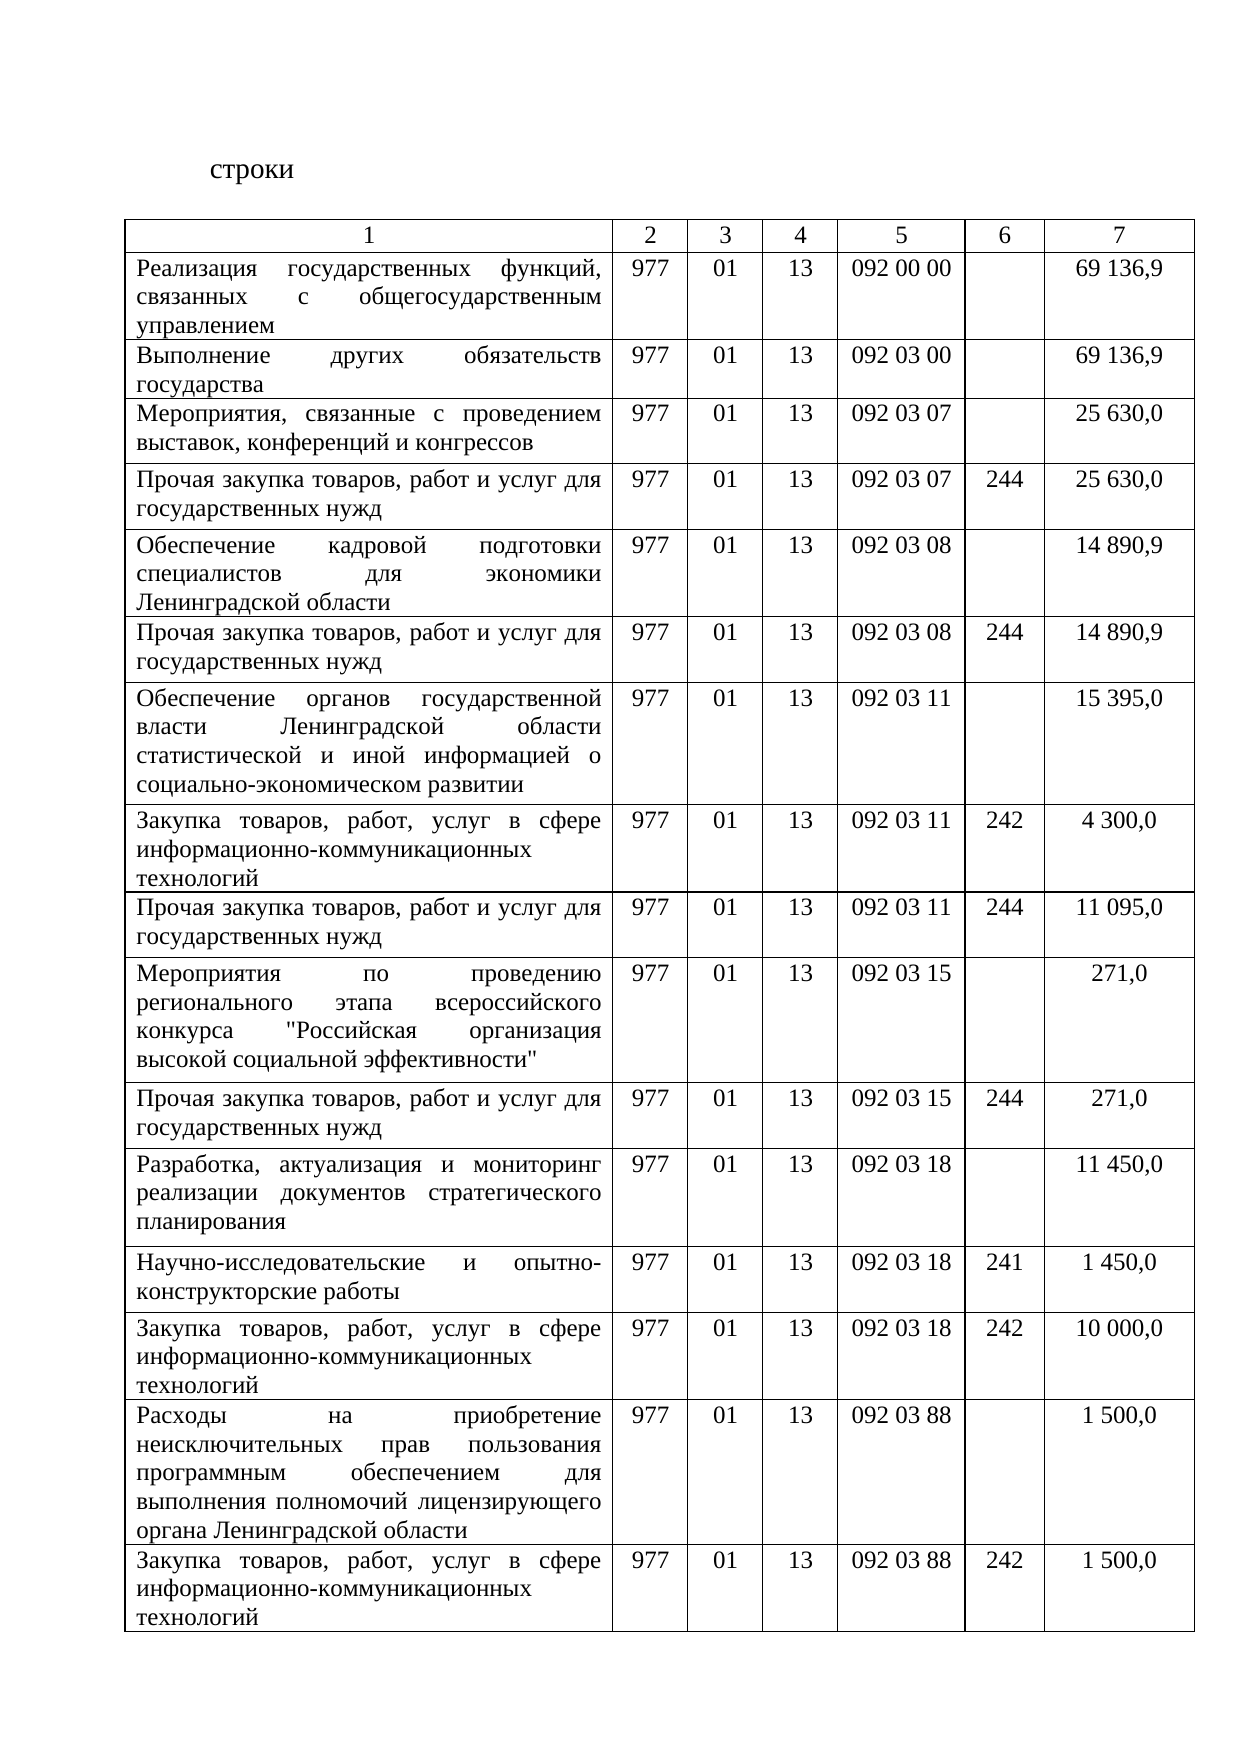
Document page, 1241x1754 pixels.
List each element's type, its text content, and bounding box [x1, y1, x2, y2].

table_header 5 [838, 220, 964, 252]
table_cell 977 [613, 1149, 687, 1246]
table_cell 01 [688, 683, 762, 804]
table_cell [966, 399, 1044, 463]
table_cell 977 [613, 253, 687, 339]
table_cell 01 [688, 1247, 762, 1312]
table_cell 977 [613, 805, 687, 891]
table_cell 977 [613, 617, 687, 682]
table_cell 977 [613, 1247, 687, 1312]
table_cell 092 00 00 [838, 253, 964, 339]
table_cell 13 [763, 1149, 837, 1246]
table_header 2 [613, 220, 687, 252]
table_cell 977 [613, 399, 687, 463]
table_cell 977 [613, 893, 687, 957]
table_cell Прочая закупка товаров, работ и услуг для государственных нужд [126, 893, 612, 957]
table_cell Обеспечение кадровой подготовки специалистов для экономики Ленинградской области [126, 530, 612, 616]
table_cell Закупка товаров, работ, услуг в сфере информационно-коммуникационных технологий [126, 805, 612, 891]
table_cell 977 [613, 1400, 687, 1544]
table_cell Прочая закупка товаров, работ и услуг для государственных нужд [126, 617, 612, 682]
table_cell 977 [613, 1083, 687, 1148]
table_cell Научно-исследовательские и опытно-конструкторские работы [126, 1247, 612, 1312]
table_header 6 [966, 220, 1044, 252]
table_cell Мероприятия, связанные с проведением выставок, конференций и конгрессов [126, 399, 612, 463]
table_cell 01 [688, 1083, 762, 1148]
table_cell 01 [688, 1545, 762, 1631]
table_cell 01 [688, 1313, 762, 1399]
table_cell 244 [966, 617, 1044, 682]
table_cell Реализация государственных функций, связанных с общегосударственным управлением [126, 253, 612, 339]
table_cell [966, 530, 1044, 616]
table_cell 13 [763, 399, 837, 463]
table_cell 69 136,9 [1045, 253, 1194, 339]
table_cell 1 500,0 [1045, 1400, 1194, 1544]
table_cell 271,0 [1045, 1083, 1194, 1148]
table_cell Мероприятия по проведению регионального этапа всероссийского конкурса "Российская организация высокой социальной эффективности" [126, 958, 612, 1082]
table_cell 271,0 [1045, 958, 1194, 1082]
table_cell 092 03 11 [838, 893, 964, 957]
table_cell [966, 1149, 1044, 1246]
table_cell 244 [966, 464, 1044, 529]
table_cell 092 03 15 [838, 958, 964, 1082]
table_cell Прочая закупка товаров, работ и услуг для государственных нужд [126, 1083, 612, 1148]
table_cell 092 03 11 [838, 683, 964, 804]
table_cell 10 000,0 [1045, 1313, 1194, 1399]
table_cell 092 03 18 [838, 1247, 964, 1312]
table_cell Закупка товаров, работ, услуг в сфере информационно-коммуникационных технологий [126, 1313, 612, 1399]
table_cell 092 03 18 [838, 1313, 964, 1399]
table_cell Прочая закупка товаров, работ и услуг для государственных нужд [126, 464, 612, 529]
table_cell 13 [763, 1247, 837, 1312]
table_cell 092 03 00 [838, 340, 964, 397]
table_cell 092 03 18 [838, 1149, 964, 1246]
table_cell [966, 253, 1044, 339]
table_header 1 [126, 220, 612, 252]
table_cell 977 [613, 958, 687, 1082]
table_cell 092 03 11 [838, 805, 964, 891]
table_cell 01 [688, 399, 762, 463]
table_cell Расходы на приобретение неисключительных прав пользования программным обеспечением для выполнения полномочий лицензирующего органа Ленинградской области [126, 1400, 612, 1544]
table_cell [966, 340, 1044, 397]
table_cell 01 [688, 530, 762, 616]
table_cell 242 [966, 1313, 1044, 1399]
table_cell 01 [688, 805, 762, 891]
table_cell [966, 683, 1044, 804]
table_cell [966, 1400, 1044, 1544]
table_cell 242 [966, 805, 1044, 891]
table_cell 13 [763, 617, 837, 682]
table_cell 244 [966, 1083, 1044, 1148]
table_cell 01 [688, 1149, 762, 1246]
table_cell 092 03 15 [838, 1083, 964, 1148]
table_cell 13 [763, 683, 837, 804]
table_cell 092 03 07 [838, 399, 964, 463]
table_header 7 [1045, 220, 1194, 252]
table_cell 092 03 07 [838, 464, 964, 529]
table_cell 01 [688, 1400, 762, 1544]
table_cell 977 [613, 464, 687, 529]
table_cell 1 500,0 [1045, 1545, 1194, 1631]
table_cell 13 [763, 893, 837, 957]
table_cell 13 [763, 530, 837, 616]
table_cell 977 [613, 683, 687, 804]
table_cell 14 890,9 [1045, 617, 1194, 682]
table_cell 01 [688, 893, 762, 957]
table_cell 244 [966, 893, 1044, 957]
table_cell 092 03 88 [838, 1400, 964, 1544]
table_cell 13 [763, 1400, 837, 1544]
table_cell 241 [966, 1247, 1044, 1312]
table_header 4 [763, 220, 837, 252]
table_cell 242 [966, 1545, 1044, 1631]
table_cell 13 [763, 805, 837, 891]
table_header 3 [688, 220, 762, 252]
table_cell 13 [763, 958, 837, 1082]
table_cell 13 [763, 340, 837, 397]
table_cell 13 [763, 1313, 837, 1399]
table_cell 25 630,0 [1045, 464, 1194, 529]
table_cell Обеспечение органов государственной власти Ленинградской области статистической и иной информацией о социально-экономическом развитии [126, 683, 612, 804]
table_cell 977 [613, 530, 687, 616]
table_cell 01 [688, 464, 762, 529]
table_cell 69 136,9 [1045, 340, 1194, 397]
table_cell 13 [763, 1545, 837, 1631]
table_cell 13 [763, 1083, 837, 1148]
table_cell 13 [763, 253, 837, 339]
table_cell 1 450,0 [1045, 1247, 1194, 1312]
table_cell 14 890,9 [1045, 530, 1194, 616]
table_cell 092 03 88 [838, 1545, 964, 1631]
table_cell 01 [688, 617, 762, 682]
table_cell 092 03 08 [838, 617, 964, 682]
table_cell Закупка товаров, работ, услуг в сфере информационно-коммуникационных технологий [126, 1545, 612, 1631]
text строки [136, 152, 1152, 185]
table_cell 11 095,0 [1045, 893, 1194, 957]
table_cell Разработка, актуализация и мониторинг реализации документов стратегического планирования [126, 1149, 612, 1246]
table_cell [966, 958, 1044, 1082]
table_cell Выполнение других обязательств государства [126, 340, 612, 397]
table_cell 01 [688, 958, 762, 1082]
table_cell 25 630,0 [1045, 399, 1194, 463]
table_cell 11 450,0 [1045, 1149, 1194, 1246]
table_cell 13 [763, 464, 837, 529]
table_cell 977 [613, 1313, 687, 1399]
table_cell 092 03 08 [838, 530, 964, 616]
table_cell 01 [688, 340, 762, 397]
table_cell 977 [613, 340, 687, 397]
table_cell 01 [688, 253, 762, 339]
table_cell 15 395,0 [1045, 683, 1194, 804]
table_cell 4 300,0 [1045, 805, 1194, 891]
table_cell 977 [613, 1545, 687, 1631]
